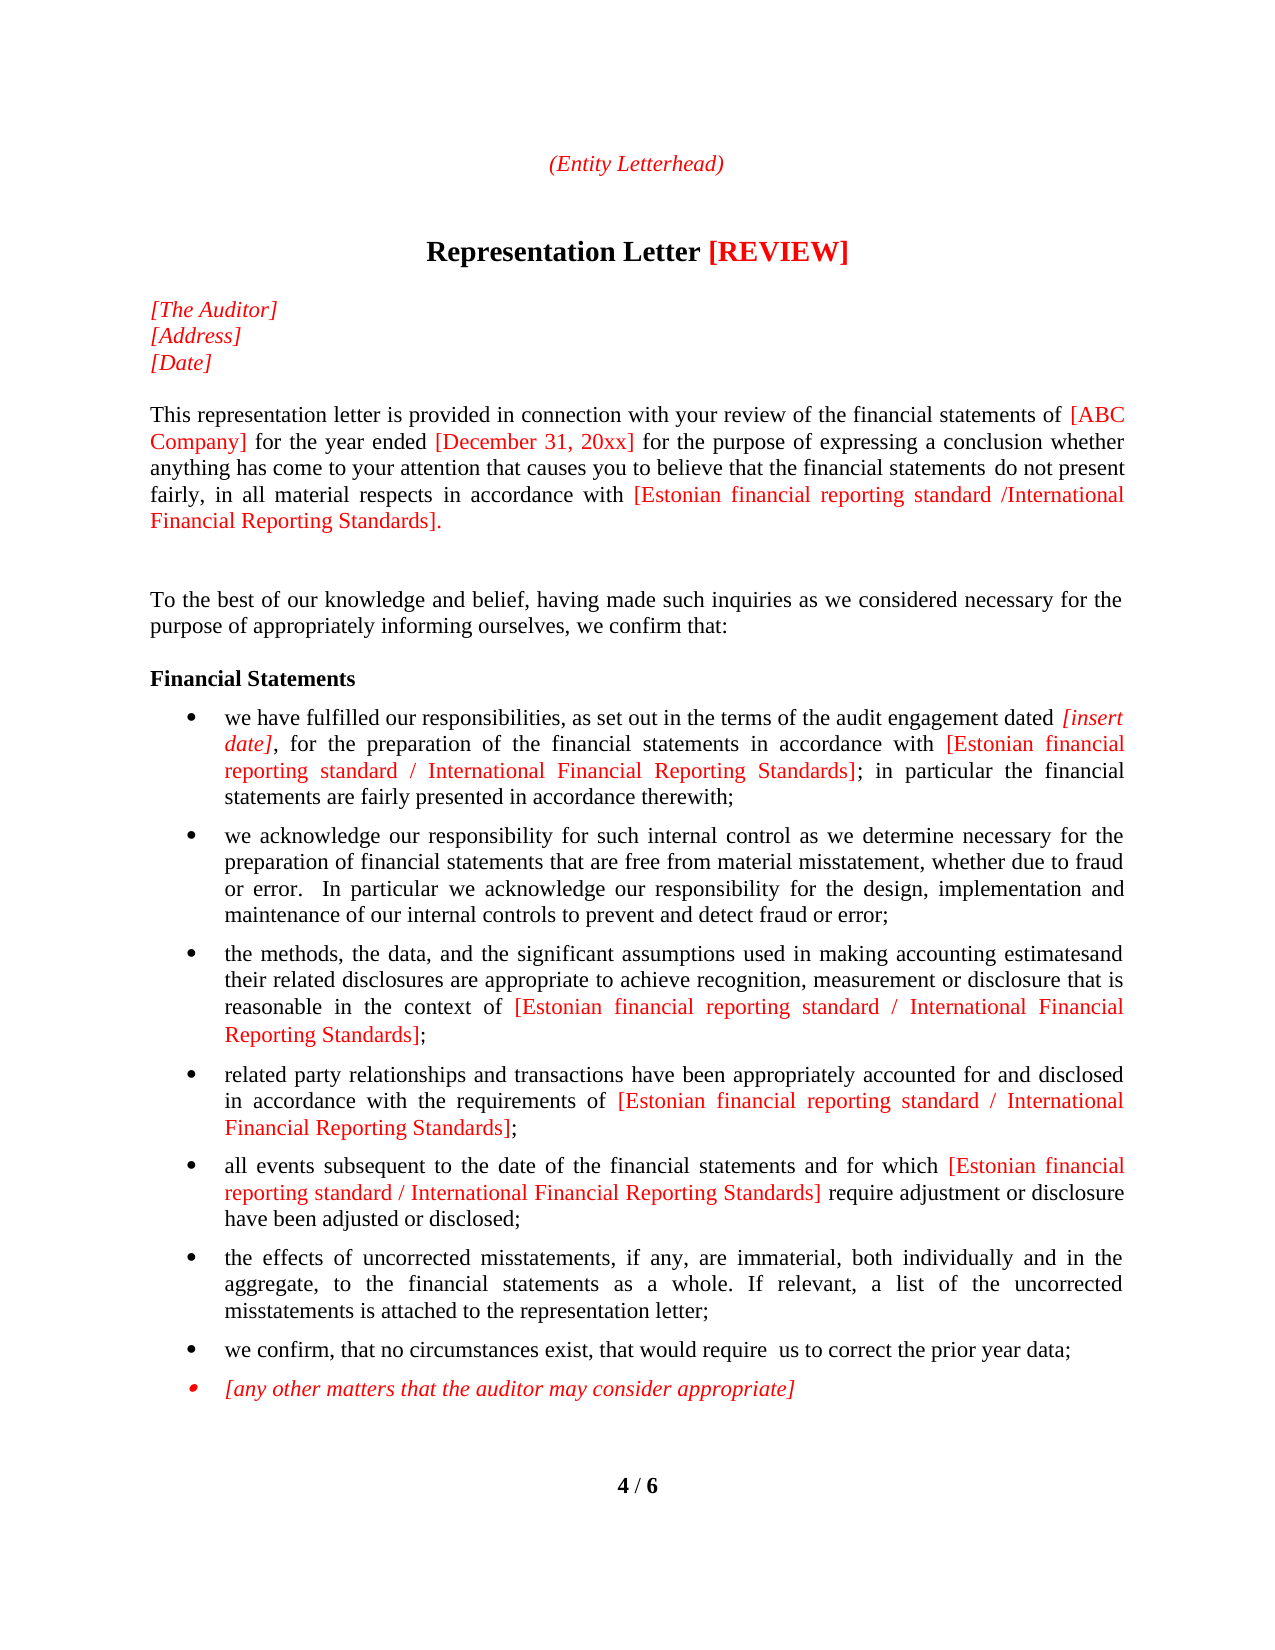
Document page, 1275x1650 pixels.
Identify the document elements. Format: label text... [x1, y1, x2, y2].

text [Address] [150, 322, 1125, 349]
list we confirm, that no circumstances exist, that would require us to correct the prior year data; [187, 1336, 1125, 1362]
list the effects of uncorrected misstatements, if any, are immaterial, both individually and in the aggregate, to the financial statements as a whole. If relevant, a list of the uncorrected misstatements is attached to the representation letter; [187, 1244, 1125, 1323]
list we have fulfilled our responsibilities, as set out in the terms of the audit engagement dated [insert date], for the preparation of the financial statements in accordance with [Estonian financial reporting standard / International Financial Reporting Standards]; in particular the financial statements are fairly presented in accordance therewith; [187, 704, 1125, 809]
list [any other matters that the auditor may consider appropriate] [187, 1374, 1125, 1401]
text Representation Letter [REVIEW] [150, 234, 1125, 267]
text This representation letter is provided in connection with your review of the financial statements of [ABC Company] for the year ended [December 31, 20xx] for the purpose of expressing a conclusion whether anything has come to your attention that causes you to believe that the financial statements do not present fairly, in all material respects in accordance with [Estonian financial reporting standard /International Financial Reporting Standards]. [150, 402, 1125, 533]
list all events subsequent to the date of the financial statements and for which [Estonian financial reporting standard / International Financial Reporting Standards] require adjustment or disclosure have been adjusted or disclosed; [187, 1153, 1125, 1232]
text [Date] [150, 349, 1125, 375]
text Financial Statements [150, 665, 1125, 691]
list the methods, the data, and the significant assumptions used in making accounting estimatesand their related disclosures are appropriate to achieve recognition, measurement or disclosure that is reasonable in the context of [Estonian financial reporting standard / International Financial Reporting Standards]; [187, 940, 1125, 1048]
text To the best of our knowledge and belief, having made such inquiries as we considered necessary for the purpose of appropriately informing ourselves, we confirm that: [150, 586, 1125, 639]
text [The Auditor] [150, 296, 1125, 322]
list related party relationships and transactions have been appropriately accounted for and disclosed in accordance with the requirements of [Estonian financial reporting standard / International Financial Reporting Standards]; [187, 1061, 1125, 1140]
list we acknowledge our responsibility for such internal control as we determine necessary for the preparation of financial statements that are free from material misstatement, whether due to fraud or error. In particular we acknowledge our responsibility for the design, implementation and maintenance of our internal controls to prevent and detect fraud or error; [187, 822, 1125, 927]
text (Entity Letterhead) [150, 150, 1125, 176]
